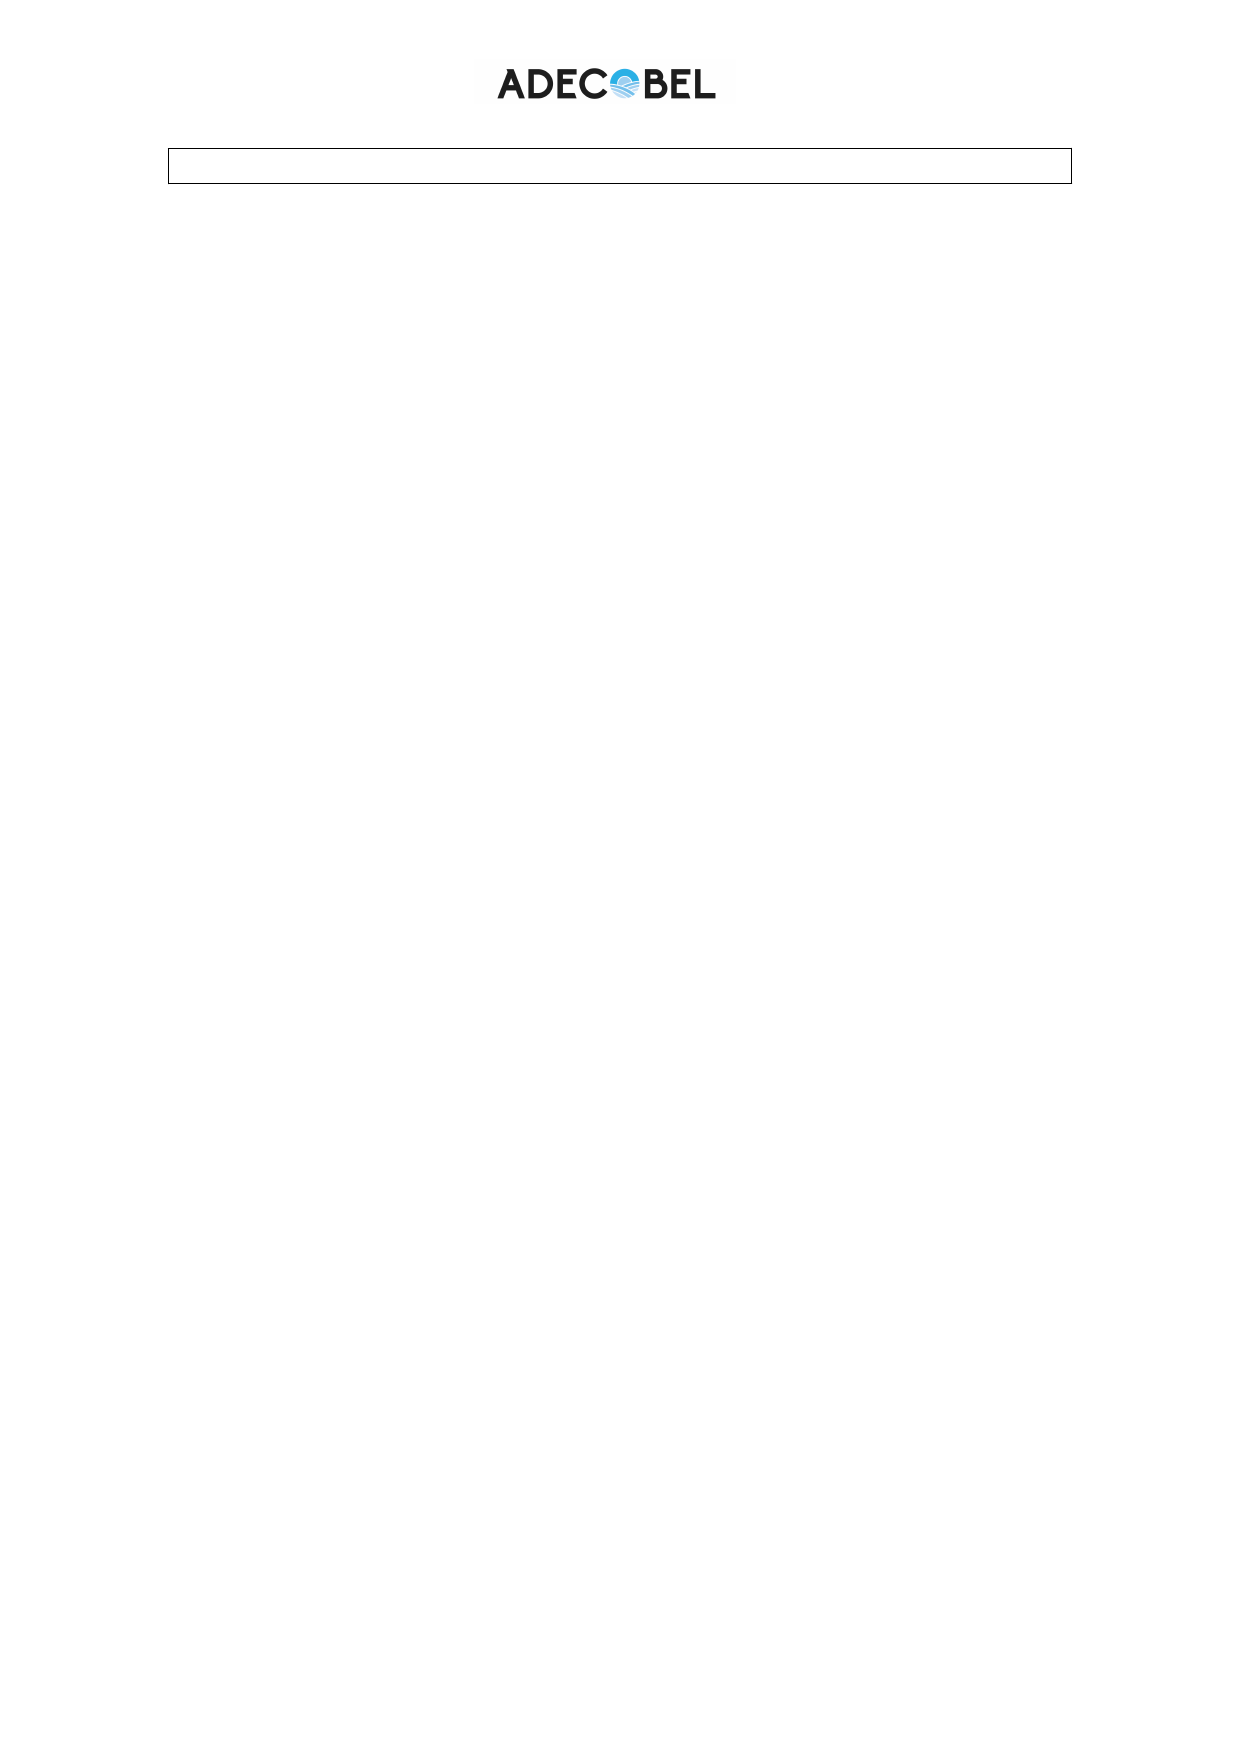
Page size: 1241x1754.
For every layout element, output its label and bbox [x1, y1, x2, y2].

picture [473, 59, 737, 106]
